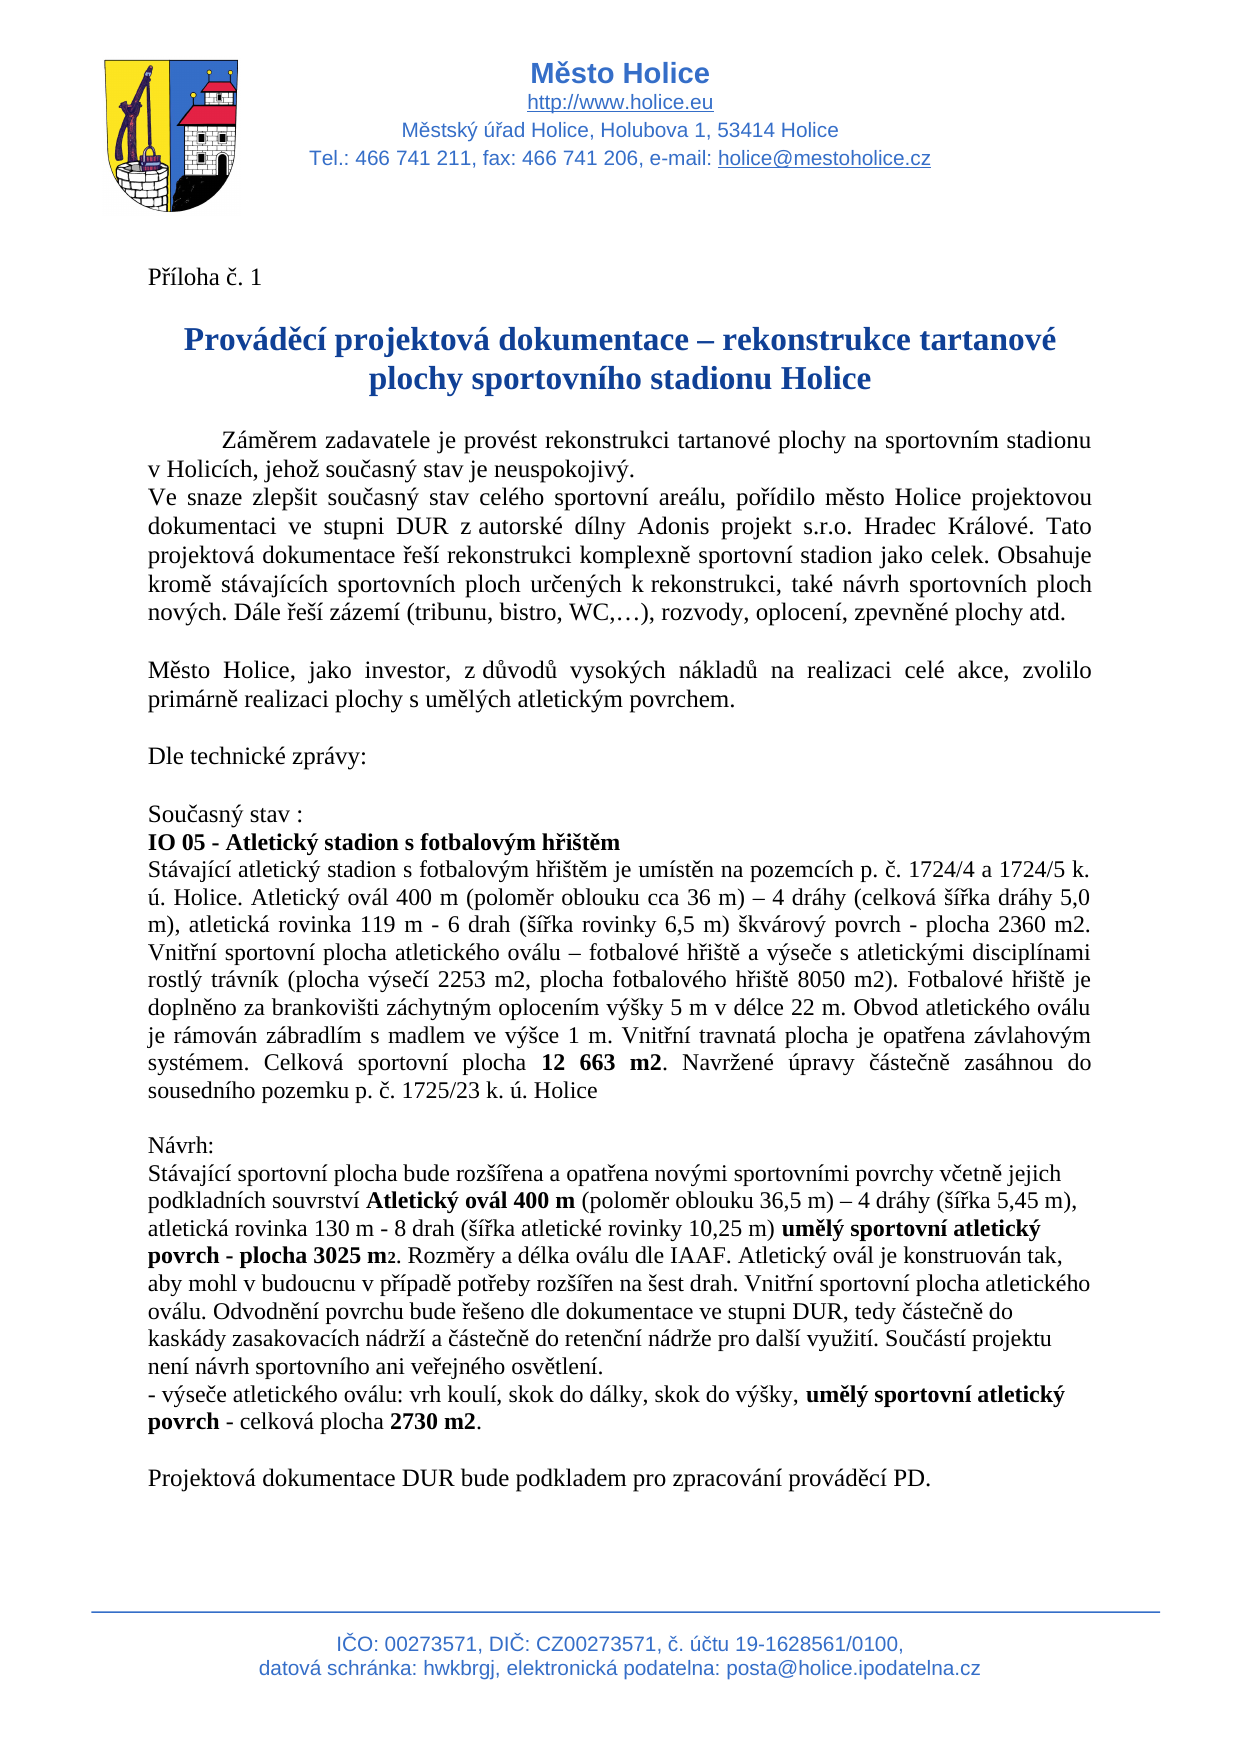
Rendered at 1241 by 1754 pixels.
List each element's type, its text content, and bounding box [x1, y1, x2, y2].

text Ve snaze zlepšit současný stav celého sportovní areálu, pořídilo město Holice projektovou dokumentaci ve stupni DUR z autorské dílny Adonis projekt s.r.o. Hradec Králové. Tato projektová dokumentace řeší rekonstrukci komplexně sportovní stadion jako celek. Obsahuje kromě stávajících sportovních ploch určených k rekonstrukci, také návrh sportovních ploch nových. Dále řeší zázemí (tribunu, bistro, WC,…), rozvody, oplocení, zpevněné plochy atd. [148, 482, 1093, 626]
text - výseče atletického oválu: vrh koulí, skok do dálky, skok do výšky, umělý sportovní atletický povrch - celková plocha 2730 m2. [148, 1379, 1093, 1435]
text Prováděcí projektová dokumentace – rekonstrukce tartanové plochy sportovního stadionu Holice [148, 319, 1093, 396]
text Stávající atletický stadion s fotbalovým hřištěm je umístěn na pozemcích p. č. 1724/4 a 1724/5 k. ú. Holice. Atletický ovál 400 m (poloměr oblouku cca 36 m) – 4 dráhy (celková šířka dráhy 5,0 m), atletická rovinka 119 m - 6 drah (šířka rovinky 6,5 m) škvárový povrch - plocha 2360 m2. Vnitřní sportovní plocha atletického oválu – fotbalové hřiště a výseče s atletickými disciplínami rostlý trávník (plocha výsečí 2253 m2, plocha fotbalového hřiště 8050 m2). Fotbalové hřiště je doplněno za brankovišti záchytným oplocením výšky 5 m v délce 22 m. Obvod atletického oválu je rámován zábradlím s madlem ve výšce 1 m. Vnitřní travnatá plocha je opatřena závlahovým systémem. Celková sportovní plocha 12 663 m2. Navržené úpravy částečně zasáhnou do sousedního pozemku p. č. 1725/23 k. ú. Holice [148, 855, 1093, 1103]
text Návrh: [148, 1131, 1093, 1159]
text Stávající sportovní plocha bude rozšířena a opatřena novými sportovními povrchy včetně jejich podkladních souvrství Atletický ovál 400 m (poloměr oblouku 36,5 m) – 4 dráhy (šířka 5,45 m), atletická rovinka 130 m - 8 drah (šířka atletické rovinky 10,25 m) umělý sportovní atletický povrch - plocha 3025 m2. Rozměry a délka oválu dle IAAF. Atletický ovál je konstruován tak, aby mohl v budoucnu v případě potřeby rozšířen na šest drah. Vnitřní sportovní plocha atletického oválu. Odvodnění povrchu bude řešeno dle dokumentace ve stupni DUR, tedy částečně do kaskády zasakovacích nádrží a částečně do retenční nádrže pro další využití. Součástí projektu není návrh sportovního ani veřejného osvětlení. [148, 1159, 1093, 1379]
text Dle technické zprávy: [148, 741, 1093, 770]
text Projektová dokumentace DUR bude podkladem pro zpracování prováděcí PD. [148, 1463, 1093, 1492]
picture [102, 56, 242, 216]
text IO 05 - Atletický stadion s fotbalovým hřištěm [148, 827, 1093, 855]
text Město Holice, jako investor, z důvodů vysokých nákladů na realizaci celé akce, zvolilo primárně realizaci plochy s umělých atletickým povrchem. [148, 655, 1093, 712]
text Příloha č. 1 [148, 262, 1093, 291]
text Současný stav : [148, 799, 1093, 827]
text Záměrem zadavatele je provést rekonstrukci tartanové plochy na sportovním stadionu v Holicích, jehož současný stav je neuspokojivý. [148, 425, 1093, 482]
